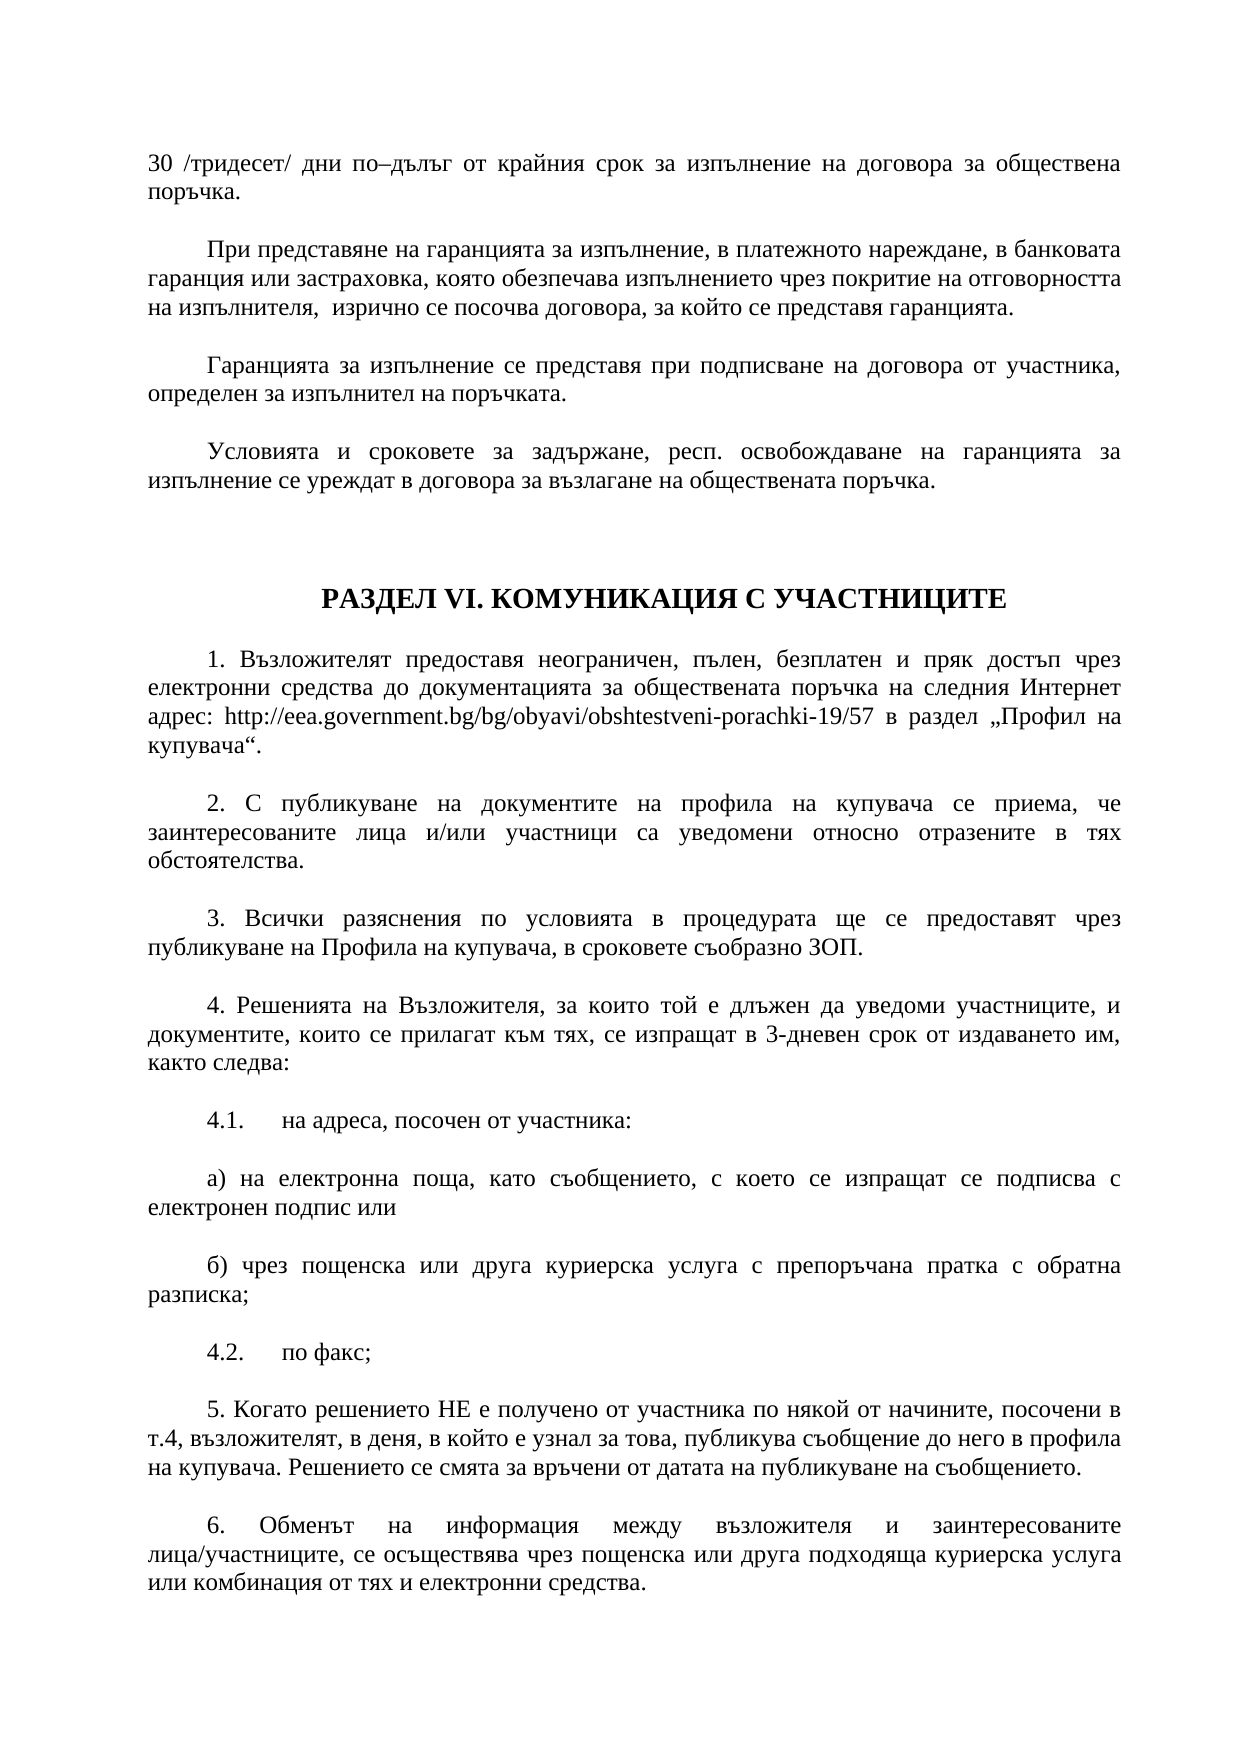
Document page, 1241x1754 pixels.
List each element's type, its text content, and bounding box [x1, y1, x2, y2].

text 5. Когато решението НЕ е получено от участника по някой от начините, посочени в т.4, възложителят, в деня, в който е узнал за това, публикува съобщение до него в профила на купувача. Решението се смята за връчени от датата на публикуване на съобщението. [148, 1394, 1122, 1481]
text 2. С публикуване на документите на профила на купувача се приема, че заинтересованите лица и/или участници са уведомени относно отразените в тях обстоятелства. [148, 788, 1122, 874]
text Условията и сроковете за задържане, респ. освобождаване на гаранцията за изпълнение се уреждат в договора за възлагане на обществената поръчка. [148, 436, 1122, 494]
text а) на електронна поща, като съобщението, с което се изпращат се подписва с електронен подпис или [148, 1163, 1122, 1221]
text б) чрез пощенска или друга куриерска услуга с препоръчана пратка с обратна разписка; [148, 1250, 1122, 1307]
text 4.1. на адреса, посочен от участника: [148, 1105, 1122, 1134]
text Гаранцията за изпълнение се представя при подписване на договора от участника, определен за изпълнител на поръчката. [148, 350, 1122, 407]
text 6. Обменът на информация между възложителя и заинтересованите лица/участниците, се осъществява чрез пощенска или друга подходяща куриерска услуга или комбинация от тях и електронни средства. [148, 1510, 1122, 1596]
text При представяне на гаранцията за изпълнение, в платежното нареждане, в банковата гаранция или застраховка, която обезпечава изпълнението чрез покритие на отговорността на изпълнителя, изрично се посочва договора, за който се представя гаранцията. [148, 234, 1122, 321]
text 4. Решенията на Възложителя, за които той е длъжен да уведоми участниците, и документите, които се прилагат към тях, се изпращат в 3-дневен срок от издаването им, както следва: [148, 990, 1122, 1076]
text 4.2. по факс; [148, 1337, 1122, 1365]
text 3. Всички разяснения по условията в процедурата ще се предоставят чрез публикуване на Профила на купувача, в сроковете съобразно ЗОП. [148, 903, 1122, 961]
text 1. Възложителят предоставя неограничен, пълен, безплатен и пряк достъп чрез електронни средства до документацията за обществената поръчка на следния Интернет адрес: http://eea.government.bg/bg/obyavi/obshtestveni-porachki-19/57 в раздел „Профил на купувача“. [148, 644, 1122, 759]
subtitle РАЗДЕЛ VI. КОМУНИКАЦИЯ С УЧАСТНИЦИТЕ [148, 581, 1122, 614]
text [148, 148, 1122, 205]
